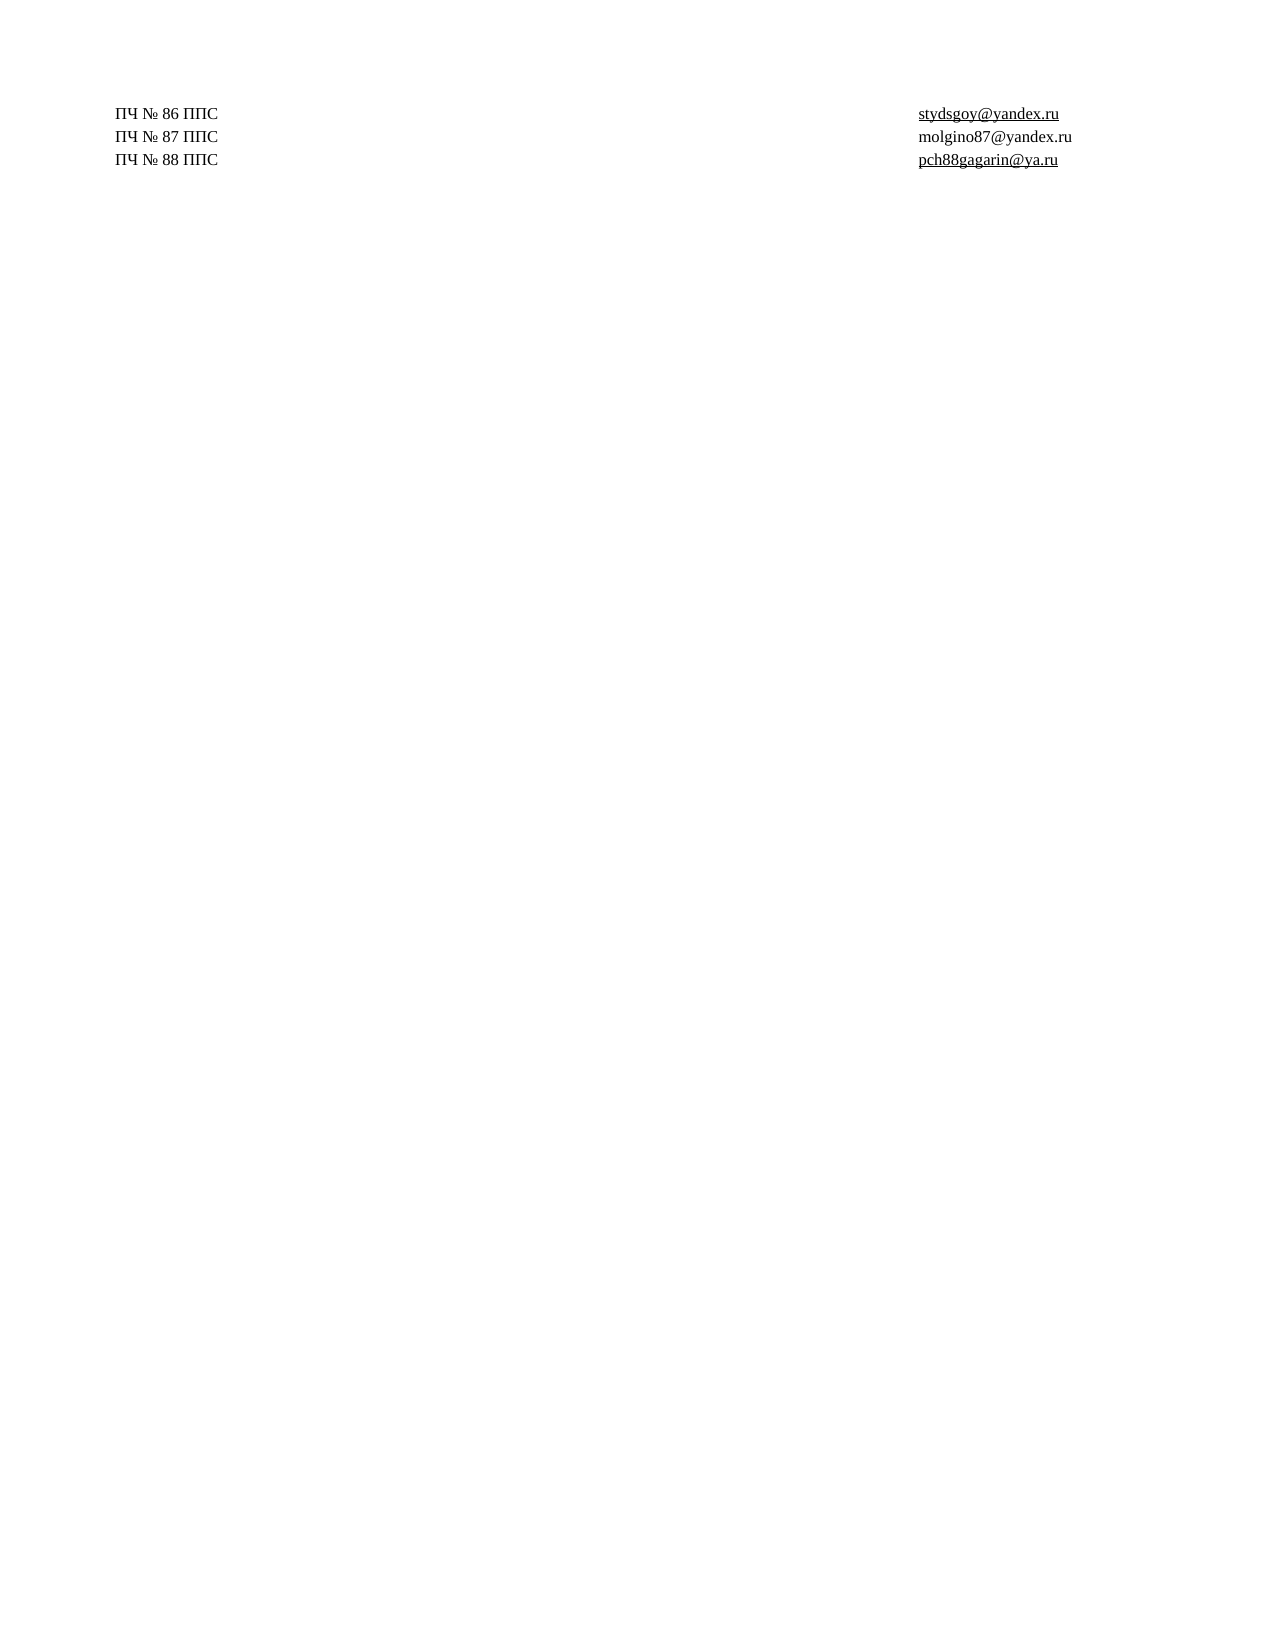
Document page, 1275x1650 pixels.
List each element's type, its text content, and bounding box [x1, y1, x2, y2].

table_cell stydsgoy@yandex.ru [915, 104, 1238, 126]
table_cell ПЧ № 88 ППС [112, 150, 915, 172]
table_cell ПЧ № 87 ППС [112, 126, 915, 149]
table_cell ПЧ № 86 ППС [112, 104, 915, 126]
table_cell pch88gagarin@ya.ru [915, 150, 1238, 172]
table_cell molgino87@yandex.ru [915, 126, 1238, 149]
